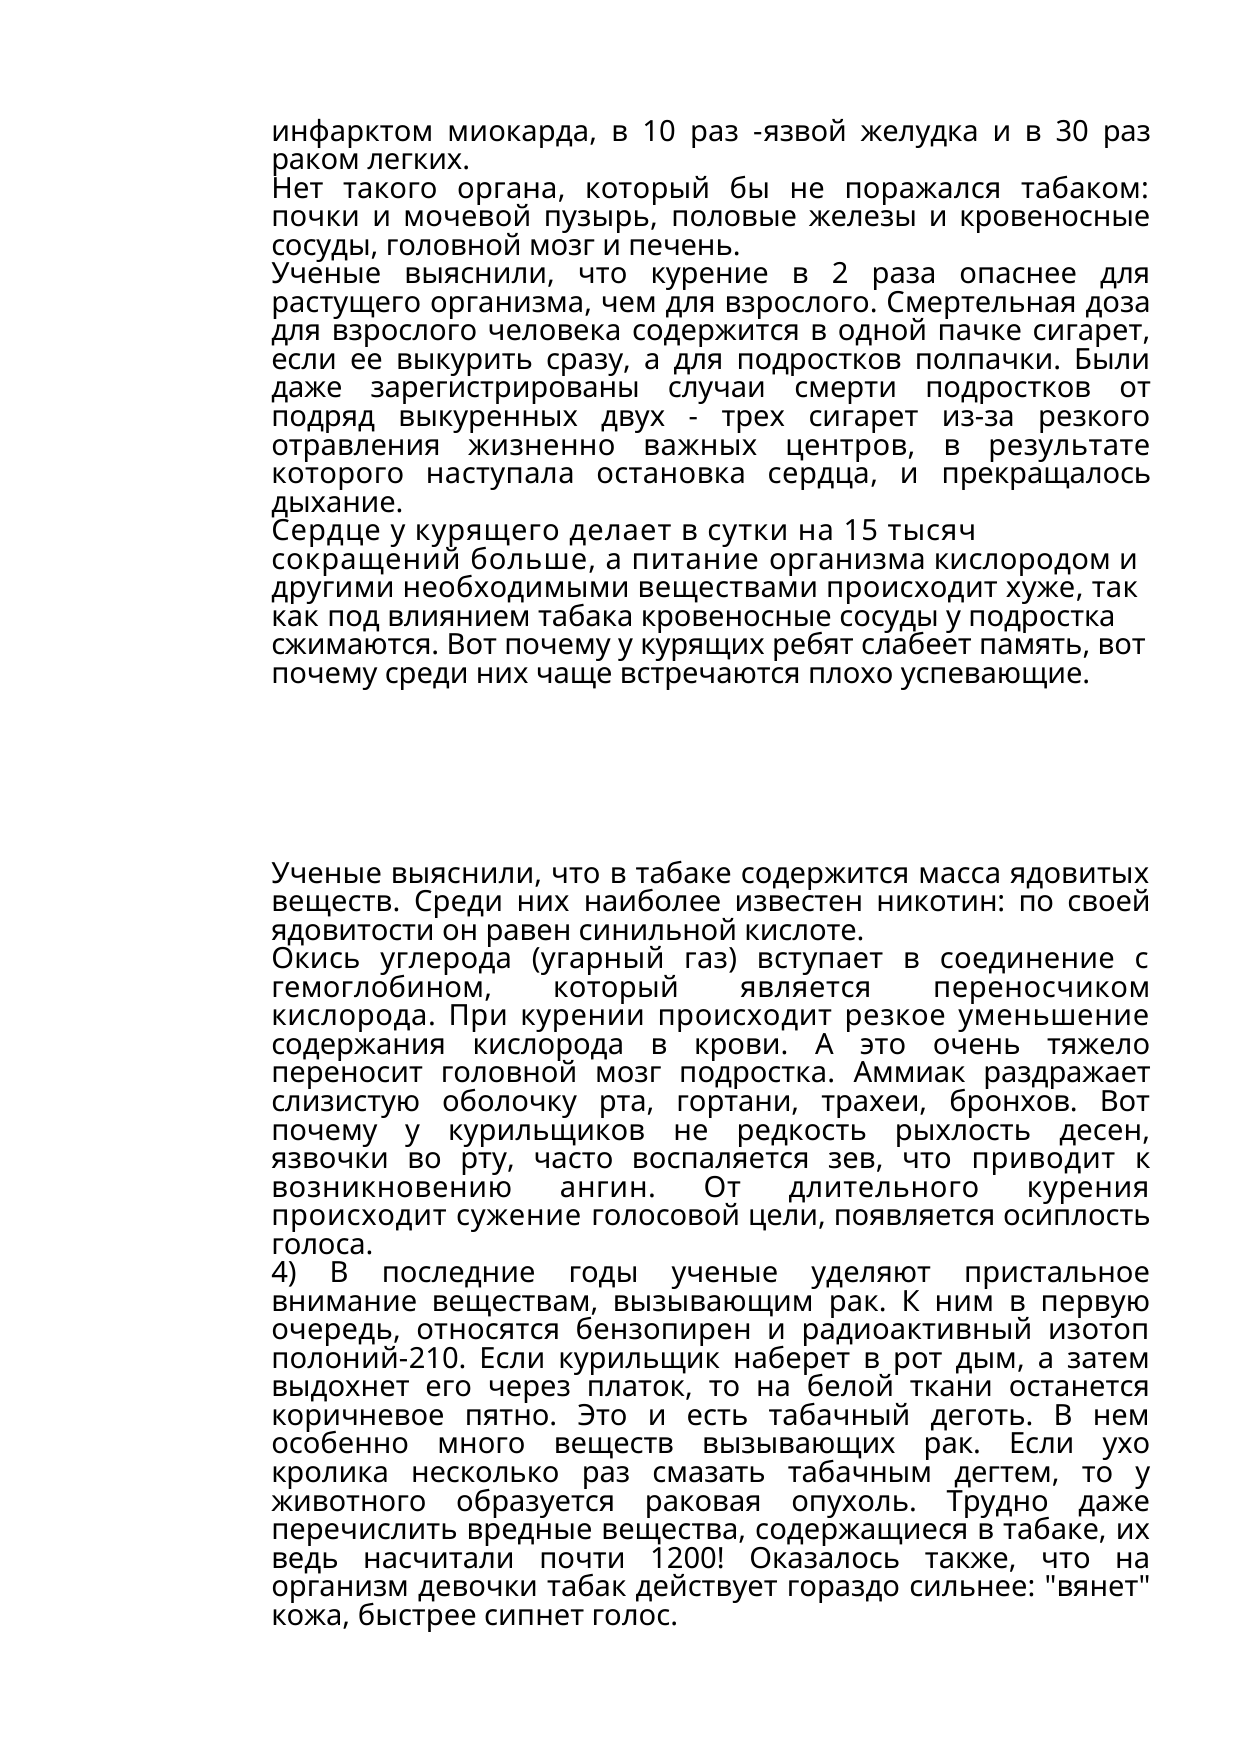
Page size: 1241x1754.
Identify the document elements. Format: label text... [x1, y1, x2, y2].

text Ученые выяснили, что курение в 2 раза опаснее для растущего организма, чем для взрослого. Смертельная доза для взрослого человека содержится в одной пачке сигарет, если ее выкурить сразу, а для подростков полпачки. Были даже зарегистрированы случаи смерти подростков от подряд выкуренных двух - трех сигарет из-за резкого отравления жизненно важных центров, в результате которого наступала остановка сердца, и прекращалось дыхание. [271, 261, 1151, 518]
text Нет такого органа, который бы не поражался табаком: почки и мочевой пузырь, половые железы и кровеносные сосуды, головной мозг и печень. [271, 175, 1151, 261]
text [271, 118, 1152, 175]
text Ученые выяснили, что в табаке содержится масса ядовитых веществ. Среди них наиболее известен никотин: по своей ядовитости он равен синильной кислоте. [271, 860, 1151, 946]
text Сердце у курящего делает в сутки на 15 тысяч сокращений больше, а питание организма кислородом и другими необходимыми веществами происходит хуже, так как под влиянием табака кровеносные сосуды у подростка сжимаются. Вот почему у курящих ребят слабеет память, вот почему среди них чаще встречаются плохо успевающие. [271, 518, 1152, 689]
text Окись углерода (угарный газ) вступает в соединение с гемоглобином, который является переносчиком кислорода. При курении происходит резкое уменьшение содержания кислорода в крови. А это очень тяжело переносит головной мозг подростка. Аммиак раздражает слизистую оболочку рта, гортани, трахеи, бронхов. Вот почему у курильщиков не редкость рыхлость десен, язвочки во рту, часто воспаляется зев, что приводит к возникновению ангин. От длительного курения происходит сужение голосовой цели, появляется осиплость голоса. [271, 946, 1151, 1260]
text 4) В последние годы ученые уделяют пристальное внимание веществам, вызывающим рак. К ним в первую очередь, относятся бензопирен и радиоактивный изотоп полоний-210. Если курильщик наберет в рот дым, а затем выдохнет его через платок, то на белой ткани останется коричневое пятно. Это и есть табачный деготь. В нем особенно много веществ вызывающих рак. Если ухо кролика несколько раз смазать табачным дегтем, то у животного образуется раковая опухоль. Трудно даже перечислить вредные вещества, содержащиеся в табаке, их ведь насчитали почти 1200! Оказалось также, что на организм девочки табак действует гораздо сильнее: "вянет" кожа, быстрее сипнет голос. [271, 1260, 1151, 1631]
